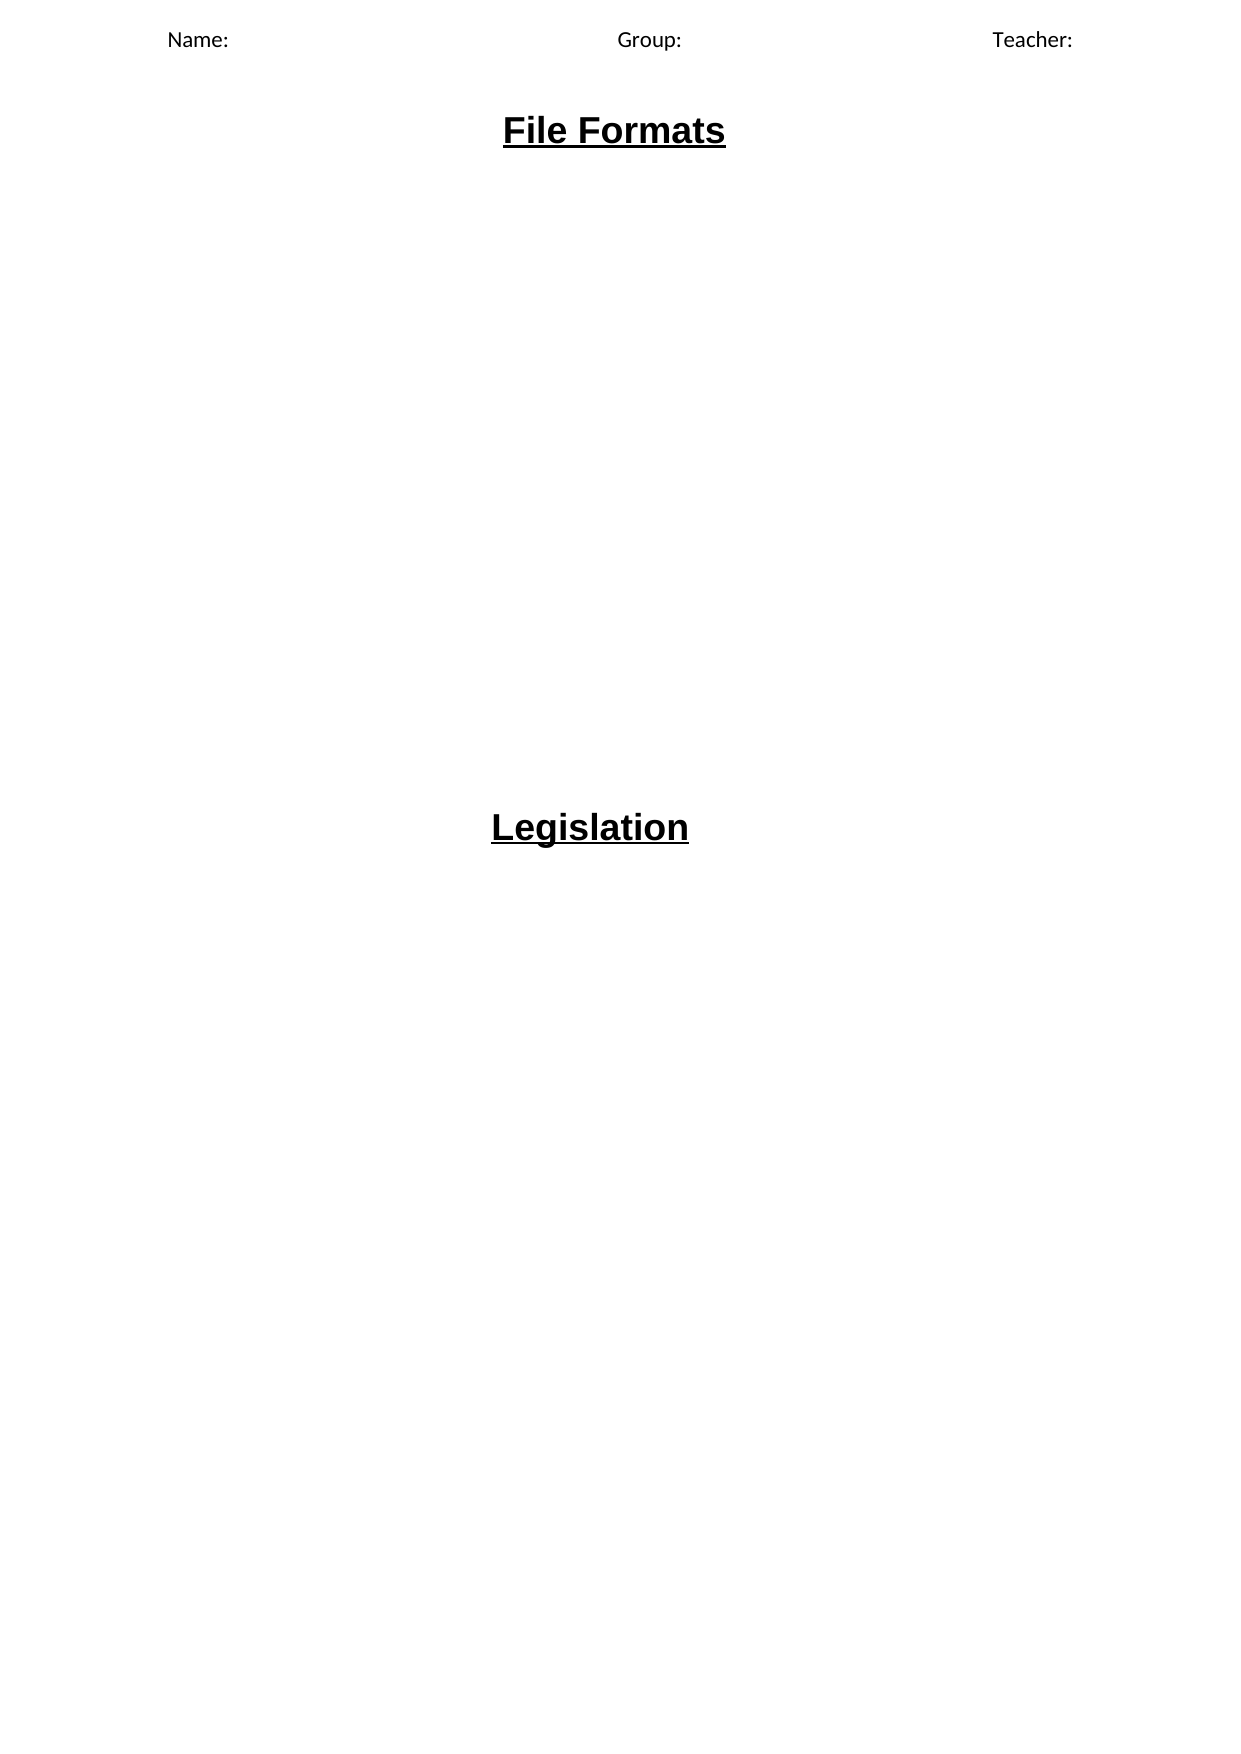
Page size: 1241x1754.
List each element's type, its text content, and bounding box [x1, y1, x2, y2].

text Name: Group: Teacher: [150, 25, 1090, 53]
